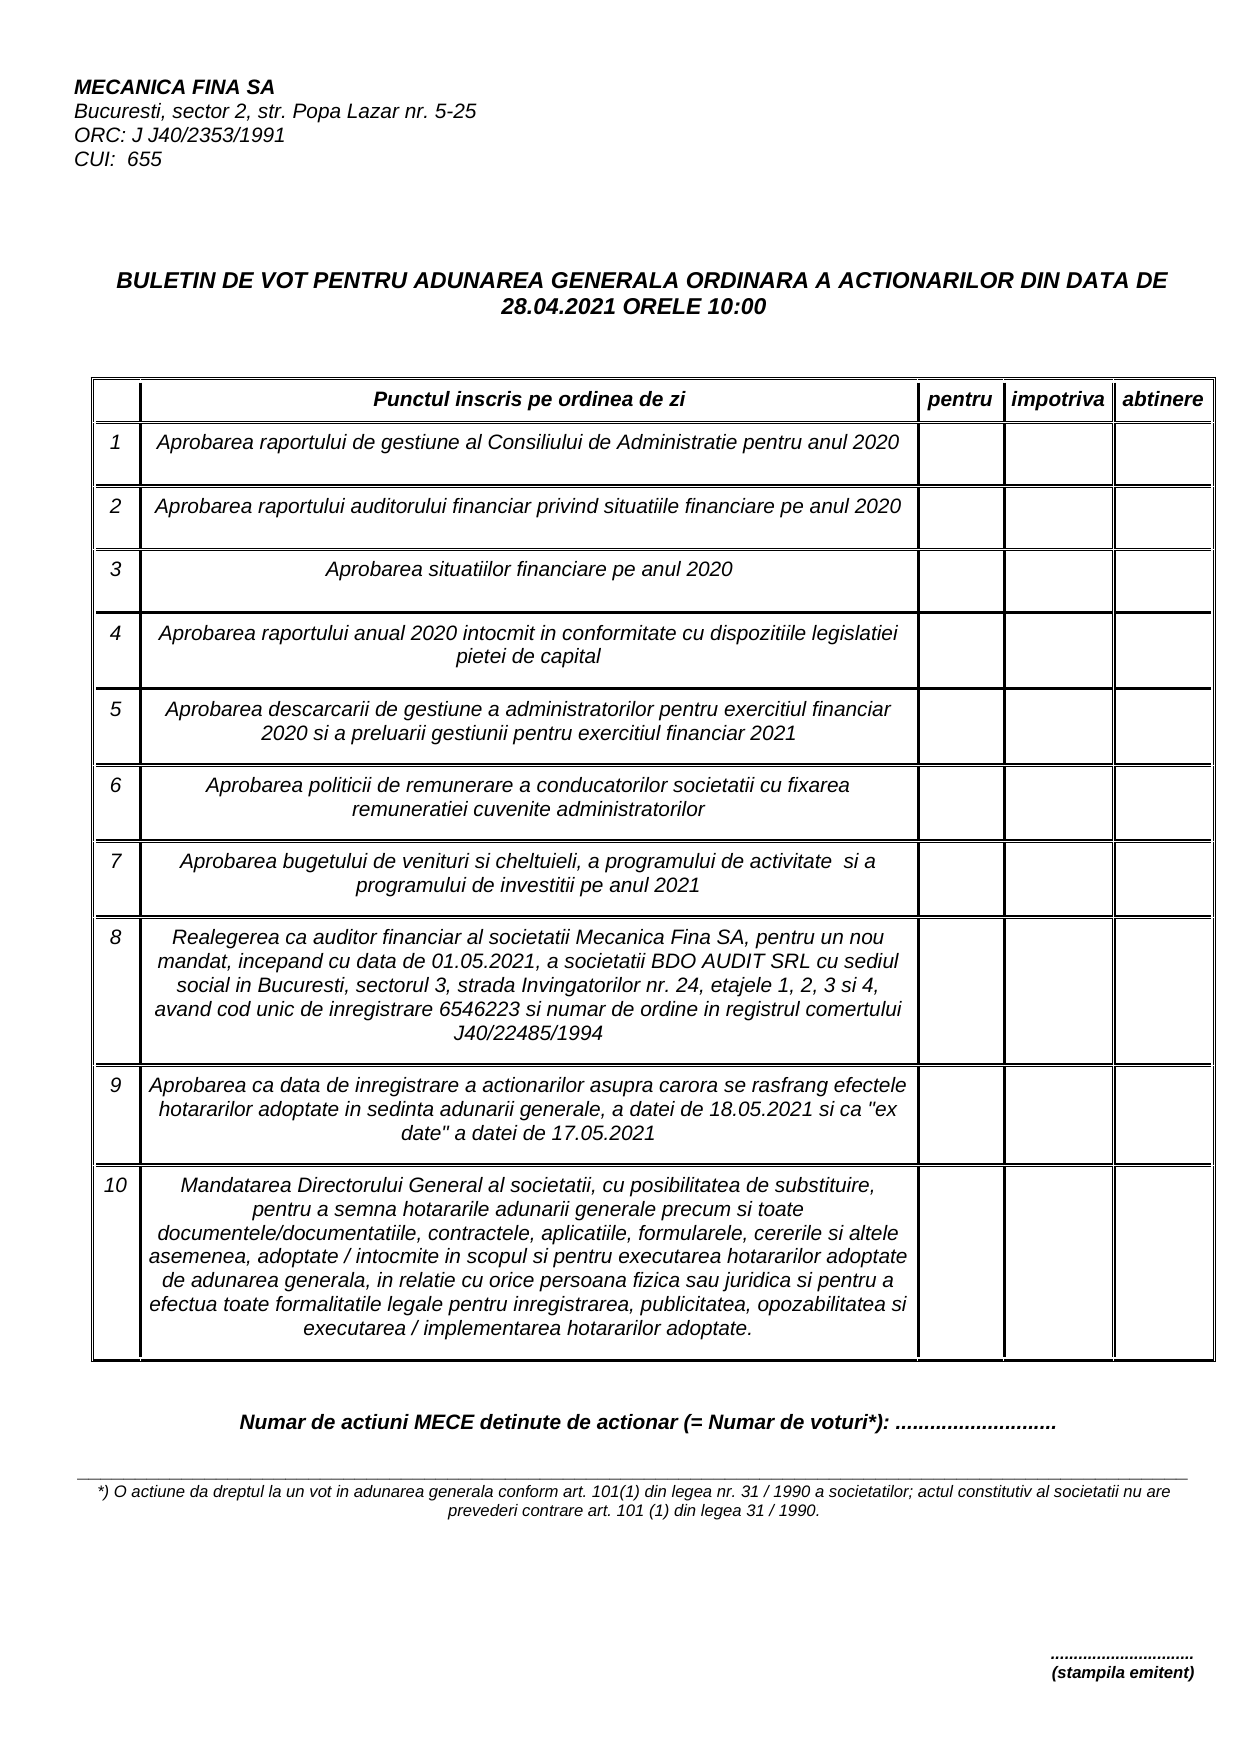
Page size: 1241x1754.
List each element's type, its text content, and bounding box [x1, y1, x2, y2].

table_cell [1114, 421, 1214, 484]
table_cell [1006, 919, 1112, 1063]
table_cell [1116, 839, 1213, 915]
table_cell Aprobarea raportului auditorului financiar privind situatiile financiare pe anul 2020 [142, 488, 917, 547]
table_cell 5 [94, 687, 139, 763]
table_cell Aprobarea ca data de inregistrare a actionarilor asupra carora se rasfrang efectele hotararilor adoptate in sedinta adunarii generale, a datei de 18.05.2021 si ca "ex date" a datei de 17.05.2021 [142, 1067, 917, 1163]
table_cell [920, 690, 1003, 763]
table_cell 3 [94, 548, 139, 611]
table_header abtinere [1114, 380, 1213, 421]
table_cell [1116, 548, 1213, 611]
table_cell 1 [92, 421, 140, 484]
table_cell [1116, 687, 1213, 763]
text Numar de actiuni MECE detinute de actionar (= Numar de voturi*): ............................ [103, 1410, 1196, 1434]
text *) O actiune da dreptul la un vot in adunarea generala conform art. 101(1) din legea nr. 31 / 1990 a societatilor; actul constitutiv al societatii nu are prevederi contrare art. 101 (1) din legea 31 / 1990. [74, 1482, 1196, 1520]
table_cell [1006, 1067, 1112, 1163]
text CUI: 655 [74, 147, 1196, 171]
table_cell [920, 767, 1003, 839]
table_cell Aprobarea situatiilor financiare pe anul 2020 [142, 551, 917, 611]
table_header pentru [918, 378, 1004, 421]
table_cell [920, 1067, 1003, 1163]
table_cell [920, 551, 1003, 611]
table_cell 10 [94, 1163, 140, 1359]
table_cell [920, 614, 1003, 687]
table_cell 4 [94, 611, 139, 687]
table_header Punctul inscris pe ordinea de zi [140, 378, 918, 421]
table_cell [1006, 424, 1112, 484]
table_cell [920, 488, 1003, 547]
table_cell Aprobarea raportului de gestiune al Consiliului de Administratie pentru anul 2020 [142, 424, 917, 484]
table_cell [1114, 1163, 1213, 1359]
table_cell Realegerea ca auditor financiar al societatii Mecanica Fina SA, pentru un nou mandat, incepand cu data de 01.05.2021, a societatii BDO AUDIT SRL cu sediul social in Bucuresti, sectorul 3, strada Invingatorilor nr. 24, etajele 1, 2, 3 si 4, avand cod unic de inregistrare 6546223 si numar de ordine in registrul comertului J40/22485/1994 [142, 919, 917, 1063]
table_cell [1116, 611, 1213, 687]
table_cell [1006, 488, 1112, 547]
table_cell 9 [94, 1063, 139, 1163]
table_cell [918, 1167, 1004, 1359]
table_cell Aprobarea politicii de remunerare a conducatorilor societatii cu fixarea remuneratiei cuvenite administratorilor [142, 767, 917, 839]
table_cell [1004, 1163, 1114, 1359]
table_cell [1006, 614, 1112, 687]
text ________________________________________________________________________________________________ [74, 1458, 1196, 1482]
table_cell [920, 843, 1003, 915]
table_cell 2 [94, 484, 139, 547]
text MECANICA FINA SA [74, 75, 1196, 99]
text Bucuresti, sector 2, str. Popa Lazar nr. 5-25 [74, 99, 1196, 123]
table_header [94, 380, 140, 421]
table_cell 8 [94, 915, 139, 1063]
table_cell [1006, 843, 1112, 915]
table_cell [920, 919, 1003, 1063]
table_cell [920, 424, 1003, 484]
table_header impotriva [1004, 378, 1114, 421]
text BULETIN DE VOT PENTRU ADUNAREA GENERALA ORDINARA A ACTIONARILOR DIN DATA DE 28.04.2021 ORELE 10:00 [74, 267, 1196, 319]
text ............................... [74, 1644, 1196, 1663]
table_cell [1116, 763, 1213, 839]
table_cell [1006, 767, 1112, 839]
text ORC: J J40/2353/1991 [74, 123, 1196, 147]
table_cell 7 [94, 839, 139, 915]
table_cell [1116, 1063, 1213, 1163]
text (stampila emitent) [74, 1663, 1196, 1682]
table_cell [1116, 484, 1213, 547]
table_cell Mandatarea Directorului General al societatii, cu posibilitatea de substituire, pentru a semna hotararile adunarii generale precum si toate documentele/documentatiile, contractele, aplicatiile, formularele, cererile si altele asemenea, adoptate / intocmite in scopul si pentru executarea hotararilor adoptate de adunarea generala, in relatie cu orice persoana fizica sau juridica si pentru a efectua toate formalitatile legale pentru inregistrarea, publicitatea, opozabilitatea si executarea / implementarea hotararilor adoptate. [140, 1167, 918, 1359]
table_cell 6 [94, 763, 139, 839]
table_cell [1006, 551, 1112, 611]
table_cell Aprobarea raportului anual 2020 intocmit in conformitate cu dispozitiile legislatiei pietei de capital [142, 614, 917, 687]
table_cell [1116, 915, 1213, 1063]
table_cell [1006, 690, 1112, 763]
table_cell Aprobarea descarcarii de gestiune a administratorilor pentru exercitiul financiar 2020 si a preluarii gestiunii pentru exercitiul financiar 2021 [142, 690, 917, 763]
table_cell Aprobarea bugetului de venituri si cheltuieli, a programului de activitate si a programului de investitii pe anul 2021 [142, 843, 917, 915]
